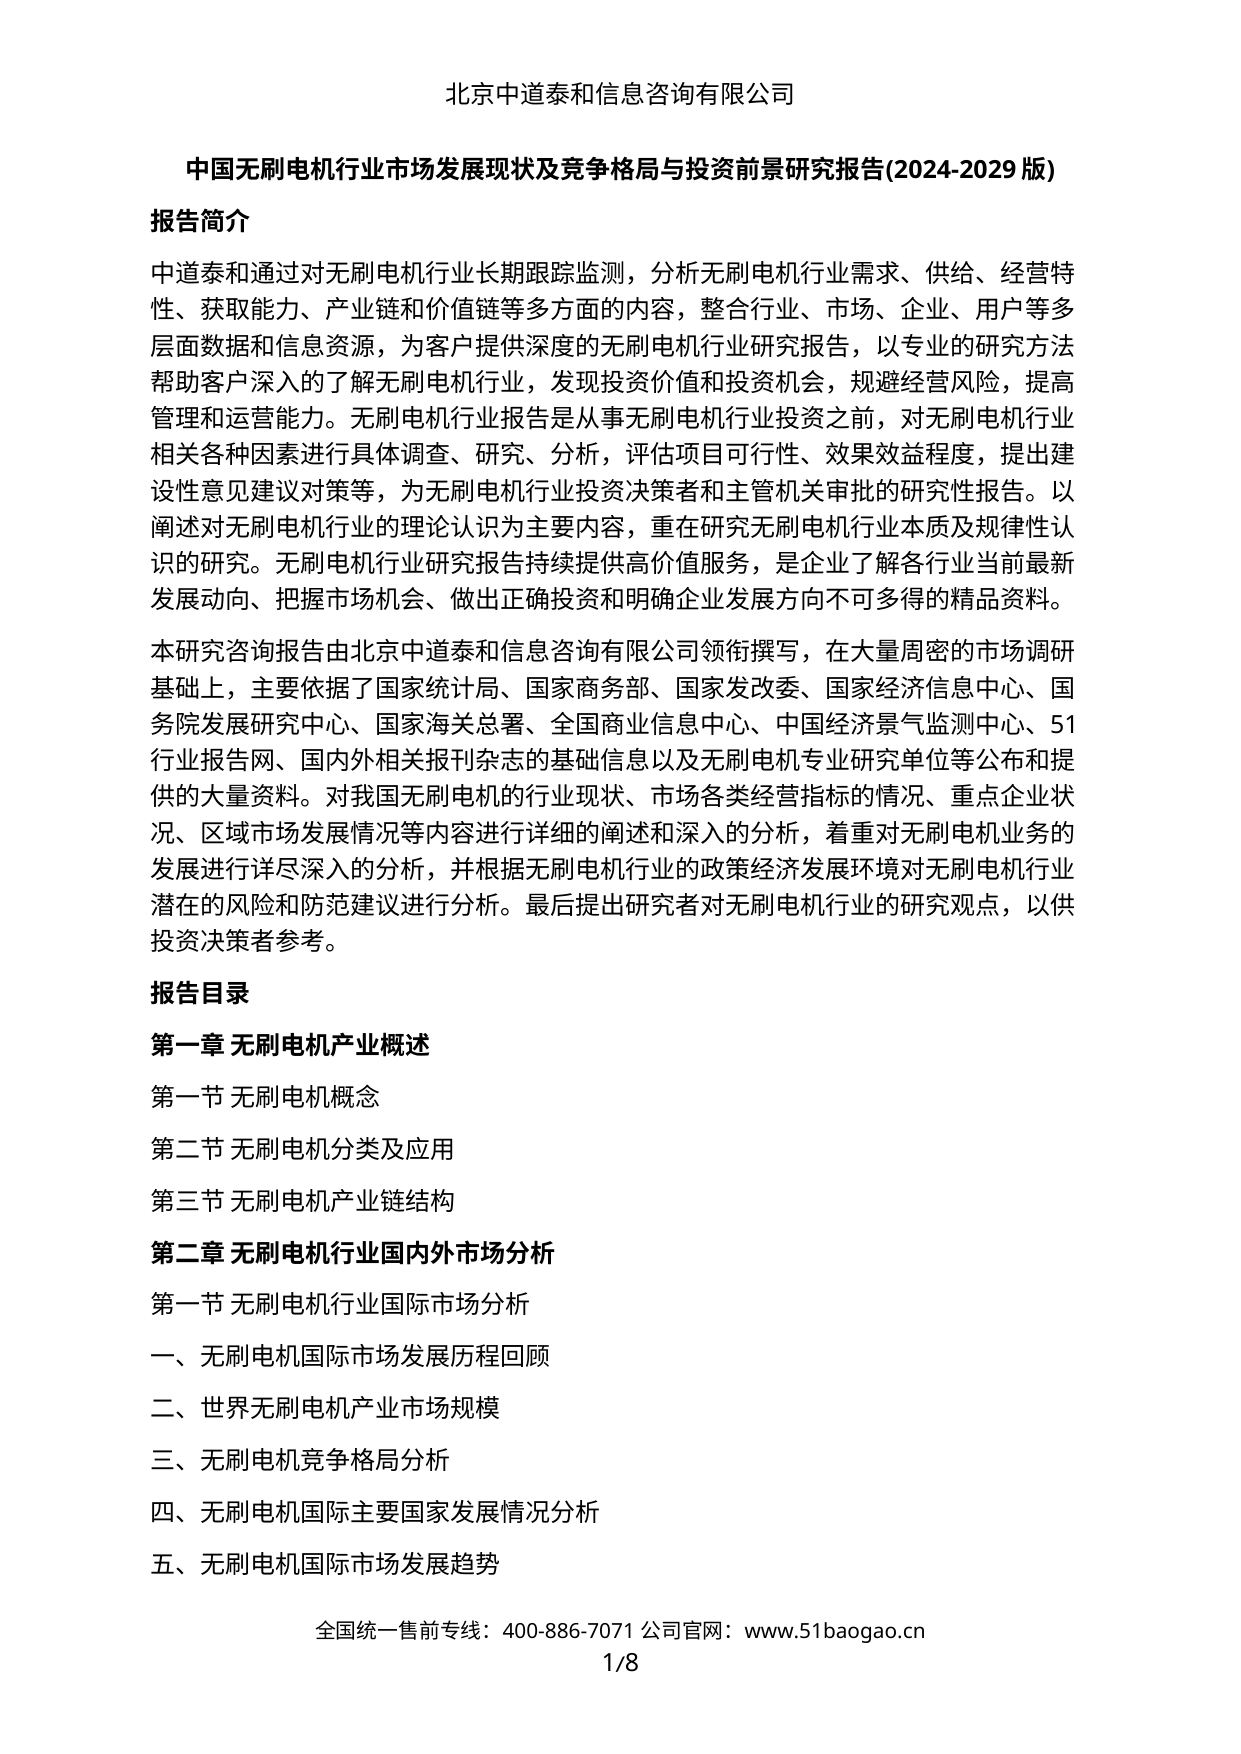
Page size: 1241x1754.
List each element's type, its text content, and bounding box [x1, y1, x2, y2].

text 第二章 无刷电机行业国内外市场分析 [150, 1233, 1090, 1269]
text 一、无刷电机国际市场发展历程回顾 [150, 1337, 1090, 1373]
text 中道泰和通过对无刷电机行业长期跟踪监测，分析无刷电机行业需求、供给、经营特性、获取能力、产业链和价值链等多方面的内容，整合行业、市场、企业、用户等多层面数据和信息资源，为客户提供深度的无刷电机行业研究报告，以专业的研究方法帮助客户深入的了解无刷电机行业，发现投资价值和投资机会，规避经营风险，提高管理和运营能力。无刷电机行业报告是从事无刷电机行业投资之前，对无刷电机行业相关各种因素进行具体调查、研究、分析，评估项目可行性、效果效益程度，提出建设性意见建议对策等，为无刷电机行业投资决策者和主管机关审批的研究性报告。以阐述对无刷电机行业的理论认识为主要内容，重在研究无刷电机行业本质及规律性认识的研究。无刷电机行业研究报告持续提供高价值服务，是企业了解各行业当前最新发展动向、把握市场机会、做出正确投资和明确企业发展方向不可多得的精品资料。 [150, 254, 1090, 616]
text 报告目录 [150, 974, 1090, 1010]
text 第一章 无刷电机产业概述 [150, 1026, 1090, 1062]
text 报告简介 [150, 202, 1090, 238]
text 三、无刷电机竞争格局分析 [150, 1441, 1090, 1477]
text 本研究咨询报告由北京中道泰和信息咨询有限公司领衔撰写，在大量周密的市场调研基础上，主要依据了国家统计局、国家商务部、国家发改委、国家经济信息中心、国务院发展研究中心、国家海关总署、全国商业信息中心、中国经济景气监测中心、51行业报告网、国内外相关报刊杂志的基础信息以及无刷电机专业研究单位等公布和提供的大量资料。对我国无刷电机的行业现状、市场各类经营指标的情况、重点企业状况、区域市场发展情况等内容进行详细的阐述和深入的分析，着重对无刷电机业务的发展进行详尽深入的分析，并根据无刷电机行业的政策经济发展环境对无刷电机行业潜在的风险和防范建议进行分析。最后提出研究者对无刷电机行业的研究观点，以供投资决策者参考。 [150, 632, 1090, 958]
text 二、世界无刷电机产业市场规模 [150, 1389, 1090, 1425]
text 第三节 无刷电机产业链结构 [150, 1181, 1090, 1217]
text 第一节 无刷电机概念 [150, 1077, 1090, 1114]
text 四、无刷电机国际主要国家发展情况分析 [150, 1492, 1090, 1529]
text 五、无刷电机国际市场发展趋势 [150, 1544, 1090, 1581]
text 中国无刷电机行业市场发展现状及竞争格局与投资前景研究报告(2024-2029版) [150, 150, 1090, 186]
text 第一节 无刷电机行业国际市场分析 [150, 1285, 1090, 1321]
text 第二节 无刷电机分类及应用 [150, 1129, 1090, 1166]
